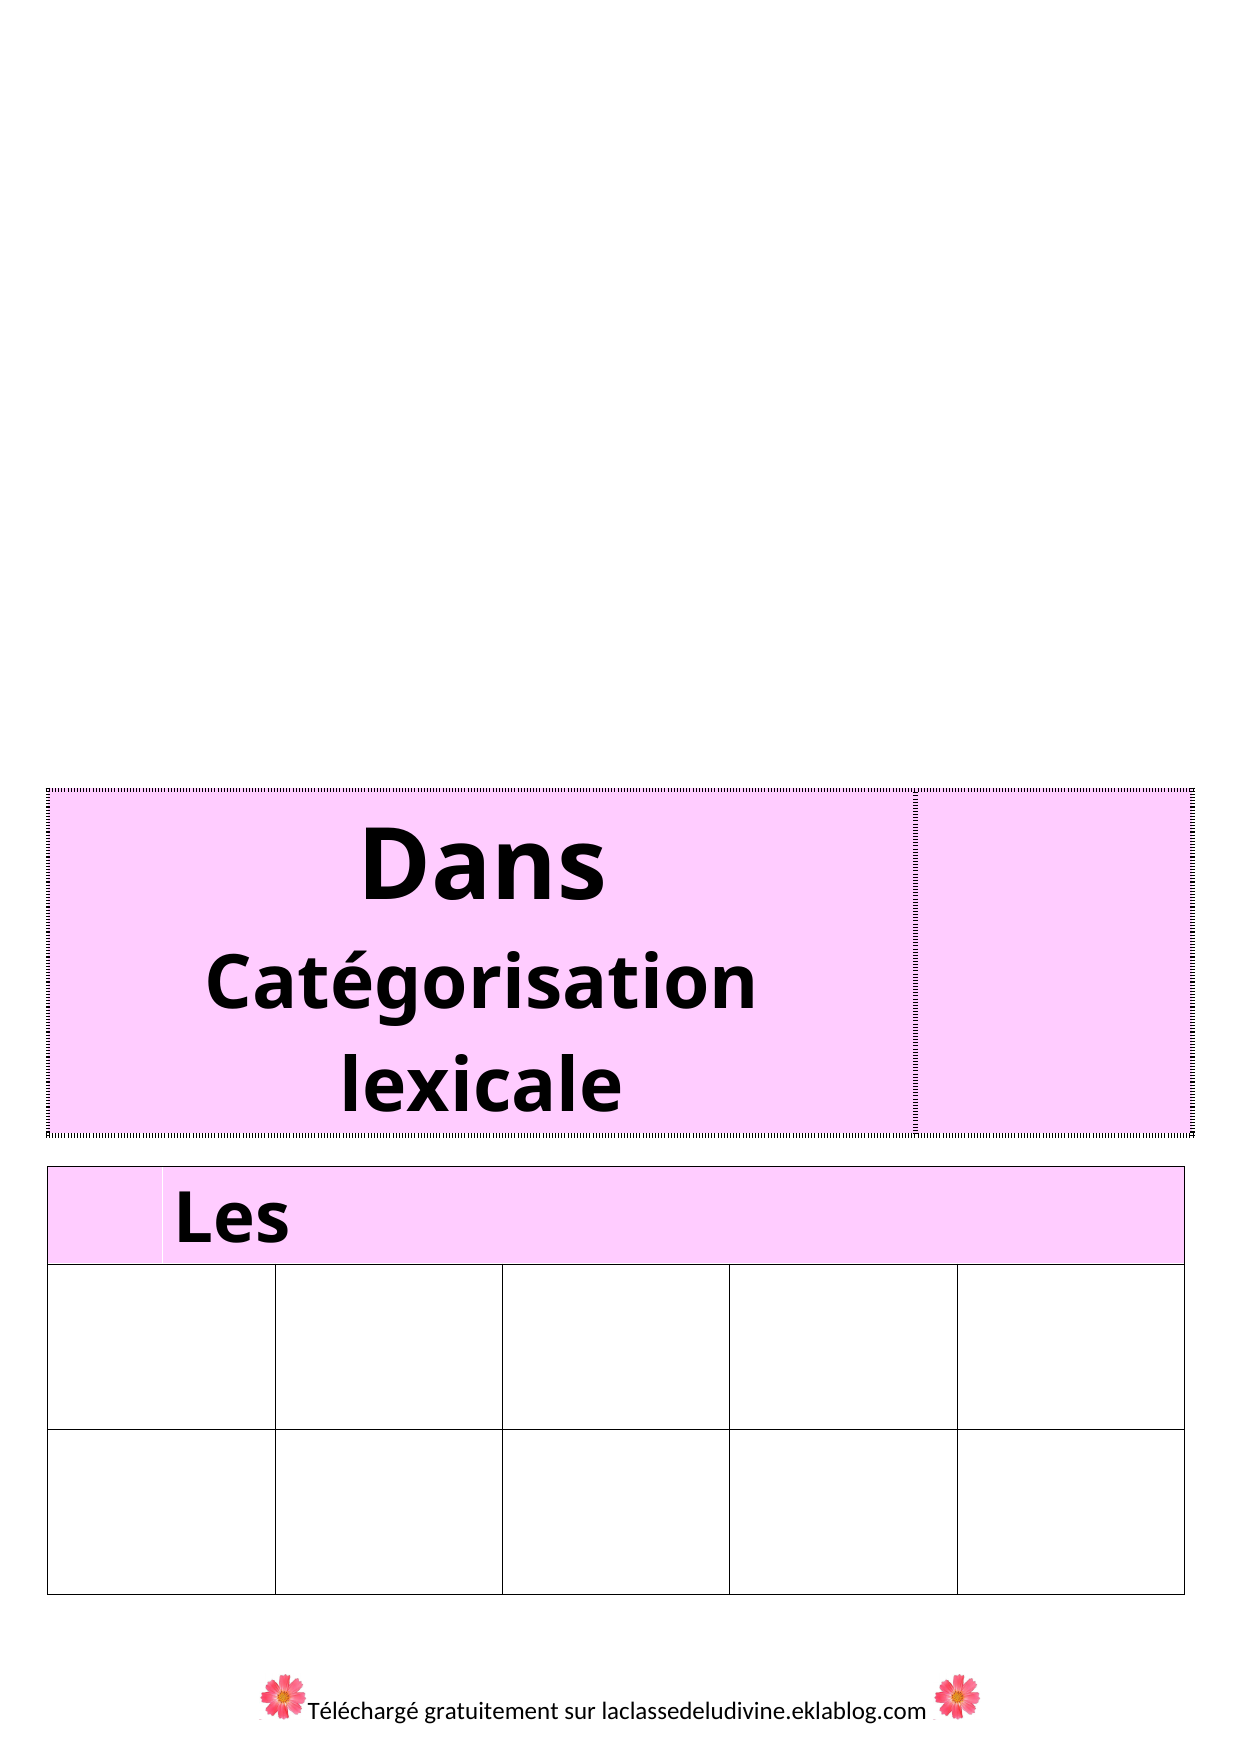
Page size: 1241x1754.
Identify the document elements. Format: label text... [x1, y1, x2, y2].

table_cell [48, 1430, 275, 1594]
table_cell [48, 1265, 275, 1429]
table_cell [730, 1430, 957, 1594]
picture [932, 1673, 982, 1720]
table_cell [958, 1430, 1184, 1594]
table_cell [958, 1265, 1184, 1429]
table_cell [730, 1265, 957, 1429]
table_header Les [163, 1167, 1184, 1263]
table_cell [276, 1430, 502, 1594]
table_header Dans Catégorisation lexicale [48, 788, 916, 1133]
table_cell [276, 1265, 502, 1429]
table_cell [503, 1430, 729, 1594]
table_header [916, 788, 1192, 1133]
table_header [48, 1167, 162, 1263]
table_cell [503, 1265, 729, 1429]
picture [258, 1673, 308, 1720]
